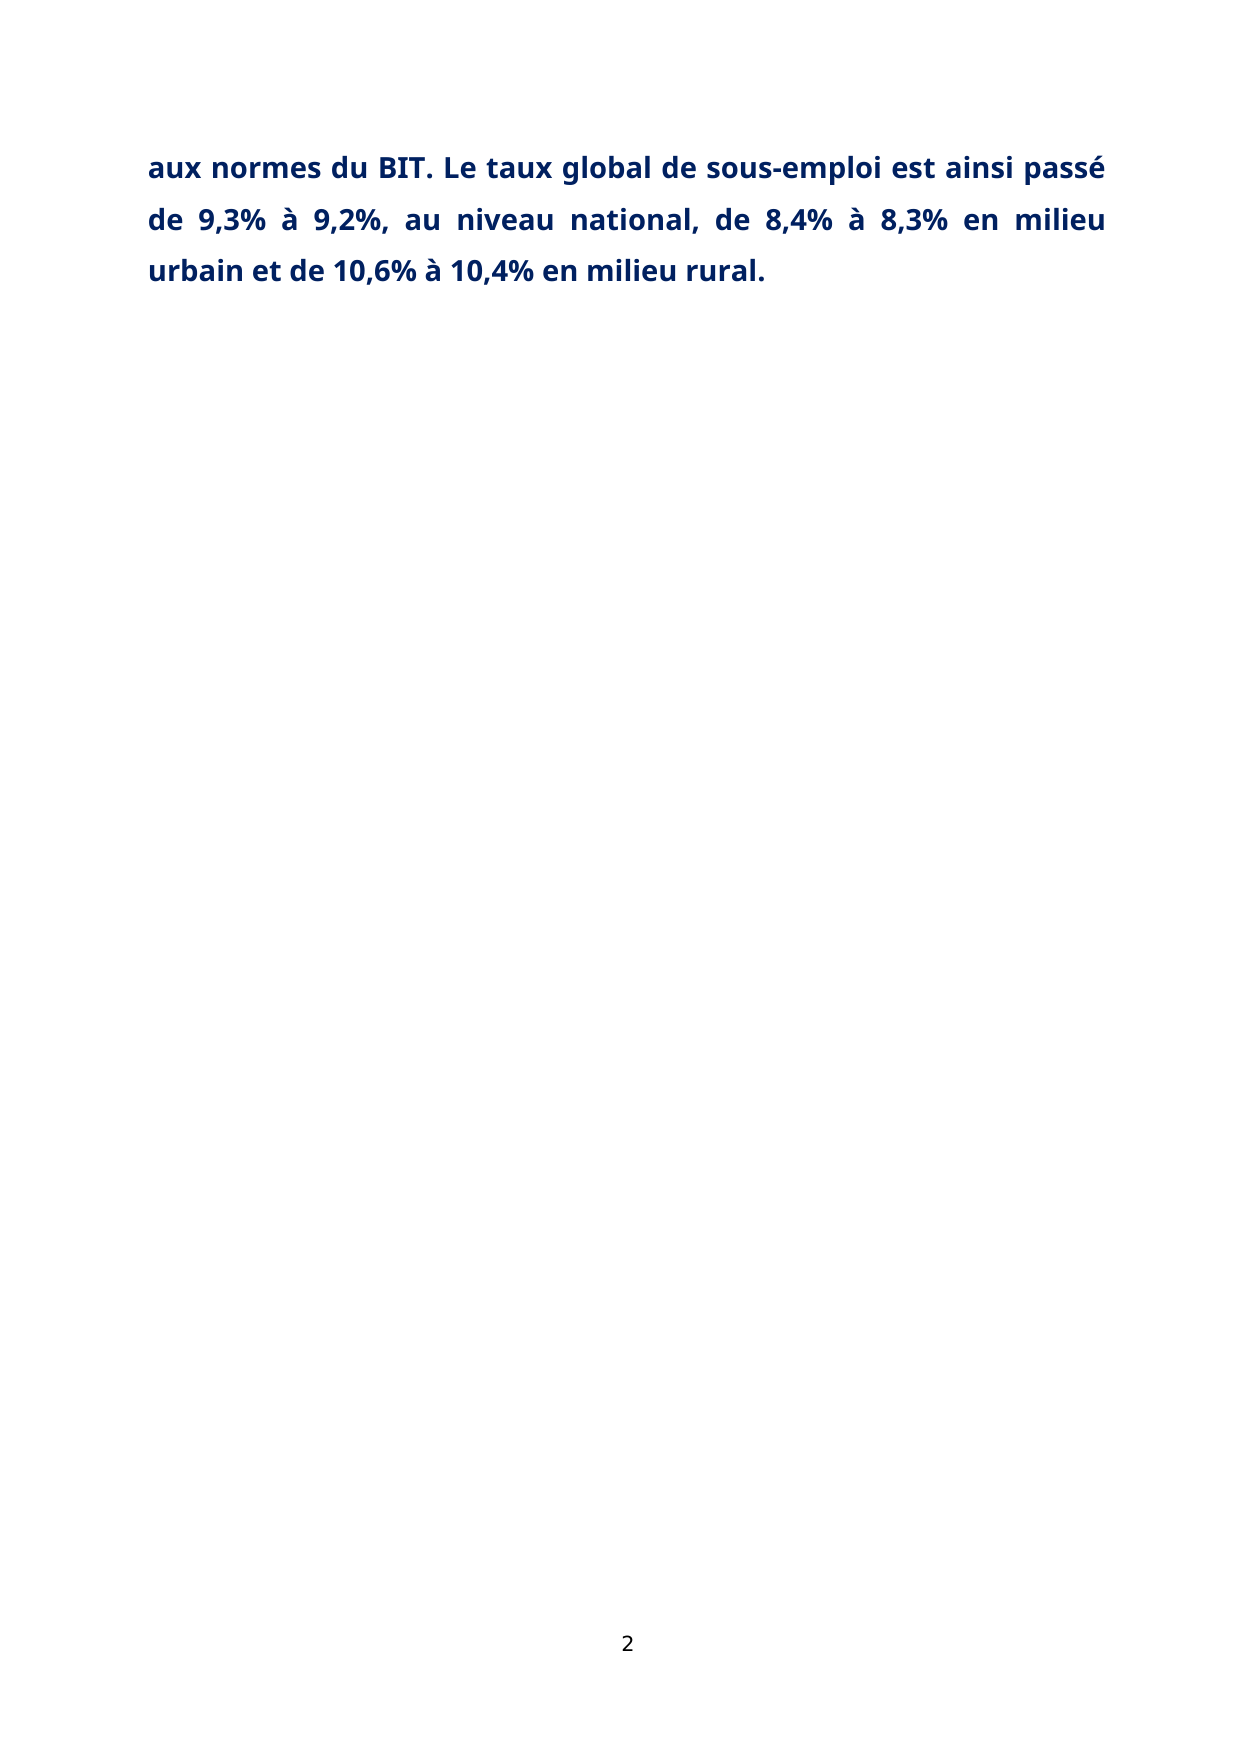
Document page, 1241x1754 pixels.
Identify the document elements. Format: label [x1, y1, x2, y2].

text [148, 148, 1107, 290]
